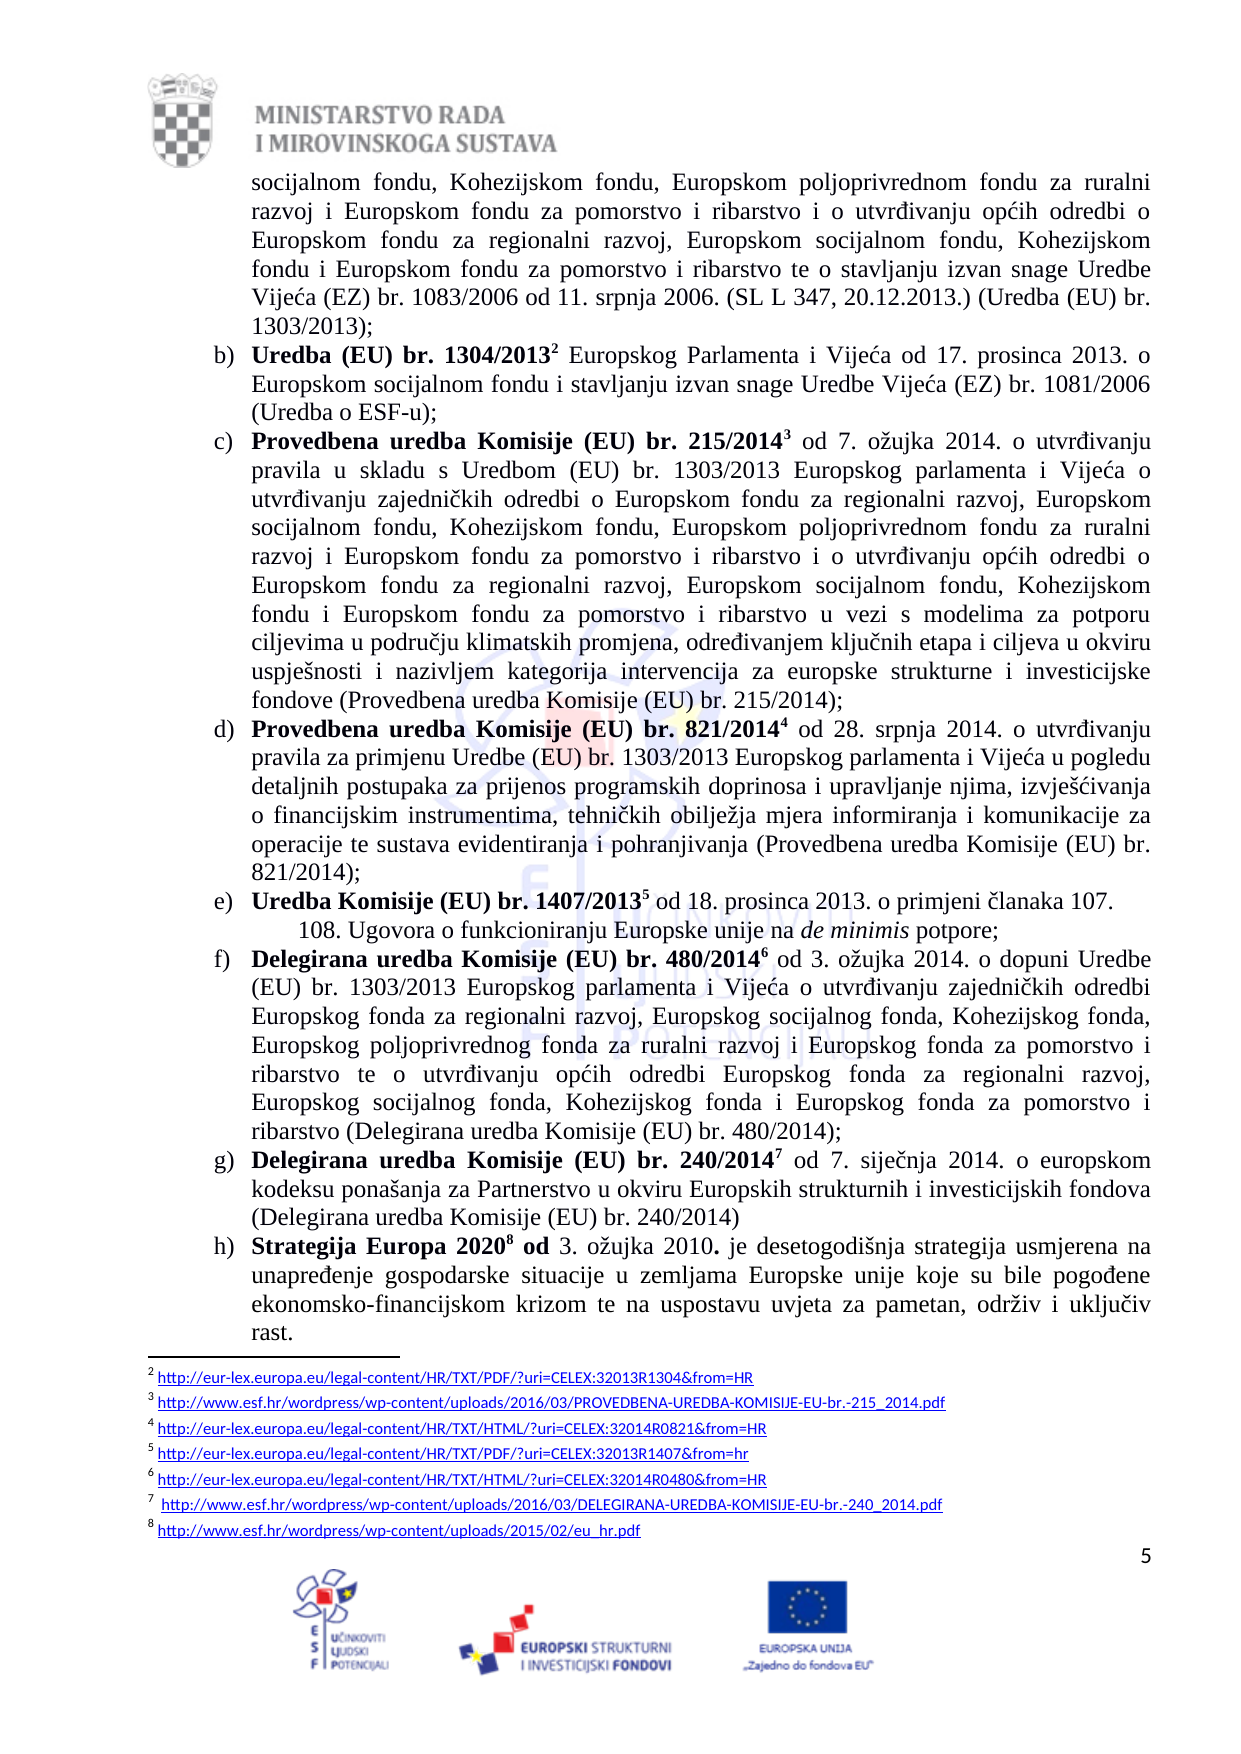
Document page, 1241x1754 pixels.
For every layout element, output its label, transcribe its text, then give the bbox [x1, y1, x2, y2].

picture [147, 73, 586, 168]
list Strategija Europa 2020 od 3. ožujka 2010. je desetogodišnja strategija usmjerena na unapređenje gospodarske situacije u zemljama Europske unije koje su bile pogođene ekonomsko-financijskom krizom te na uspostavu uvjeta za pametan, održiv i uključiv rast. [213, 1231, 1152, 1346]
list Delegirana uredba Komisije (EU) br. 240/2014 оd 7. siječnja 2014. o europskom kodeksu ponašanja za Partnerstvo u okviru Europskih strukturnih i investicijskih fondova (Delegirana uredba Komisije (EU) br. 240/2014) [213, 1145, 1152, 1231]
list Uredba (EU) br. 1304/2013 Europskog Parlamenta i Vijeća od 17. prosinca 2013. o Europskom socijalnom fondu i stavljanju izvan snage Uredbe Vijeća (EZ) br. 1081/2006 (Uredba o ESF-u); [213, 340, 1152, 426]
text 108. Ugovora o funkcioniranju Europske unije na de minimis potpore; [251, 915, 1152, 944]
list Provedbena uredba Komisije (EU) br. 821/2014 оd 28. srpnja 2014. o utvrđivanju pravila za primjenu Uredbe (EU) br. 1303/2013 Europskog parlamenta i Vijeća u pogledu detaljnih postupaka za prijenos programskih doprinosa i upravljanje njima, izvješćivanja o financijskim instrumentima, tehničkih obilježja mjera informiranja i komunikacije za operacije te sustava evidentiranja i pohranjivanja (Provedbena uredba Komisije (EU) br. 821/2014); [213, 714, 1152, 886]
list Provedbena uredba Komisije (EU) br. 215/2014 оd 7. ožujka 2014. o utvrđivanju pravila u skladu s Uredbom (EU) br. 1303/2013 Europskog parlamenta i Vijeća o utvrđivanju zajedničkih odredbi o Europskom fondu za regionalni razvoj, Europskom socijalnom fondu, Kohezijskom fondu, Europskom poljoprivrednom fondu za ruralni razvoj i Europskom fondu za pomorstvo i ribarstvo i o utvrđivanju općih odredbi o Europskom fondu za regionalni razvoj, Europskom socijalnom fondu, Kohezijskom fondu i Europskom fondu za pomorstvo i ribarstvo u vezi s modelima za potporu ciljevima u području klimatskih promjena, određivanjem ključnih etapa i ciljeva u okviru uspješnosti i nazivljem kategorija intervencija za europske strukturne i investicijske fondove (Provedbena uredba Komisije (EU) br. 215/2014); [213, 426, 1152, 714]
list Uredba Komisije (EU) br. 1407/2013 оd 18. prosinca 2013. o primjeni članaka 107. [213, 886, 1152, 915]
picture [292, 1569, 929, 1681]
list Delegirana uredba Komisije (EU) br. 480/2014 оd 3. ožujka 2014. o dopuni Uredbe (EU) br. 1303/2013 Europskog parlamenta i Vijeća o utvrđivanju zajedničkih odredbi Europskog fonda za regionalni razvoj, Europskog socijalnog fonda, Kohezijskog fonda, Europskog poljoprivrednog fonda za ruralni razvoj i Europskog fonda za pomorstvo i ribarstvo te o utvrđivanju općih odredbi Europskog fonda za regionalni razvoj, Europskog socijalnog fonda, Kohezijskog fonda i Europskog fonda za pomorstvo i ribarstvo (Delegirana uredba Komisije (EU) br. 480/2014); [213, 944, 1152, 1145]
